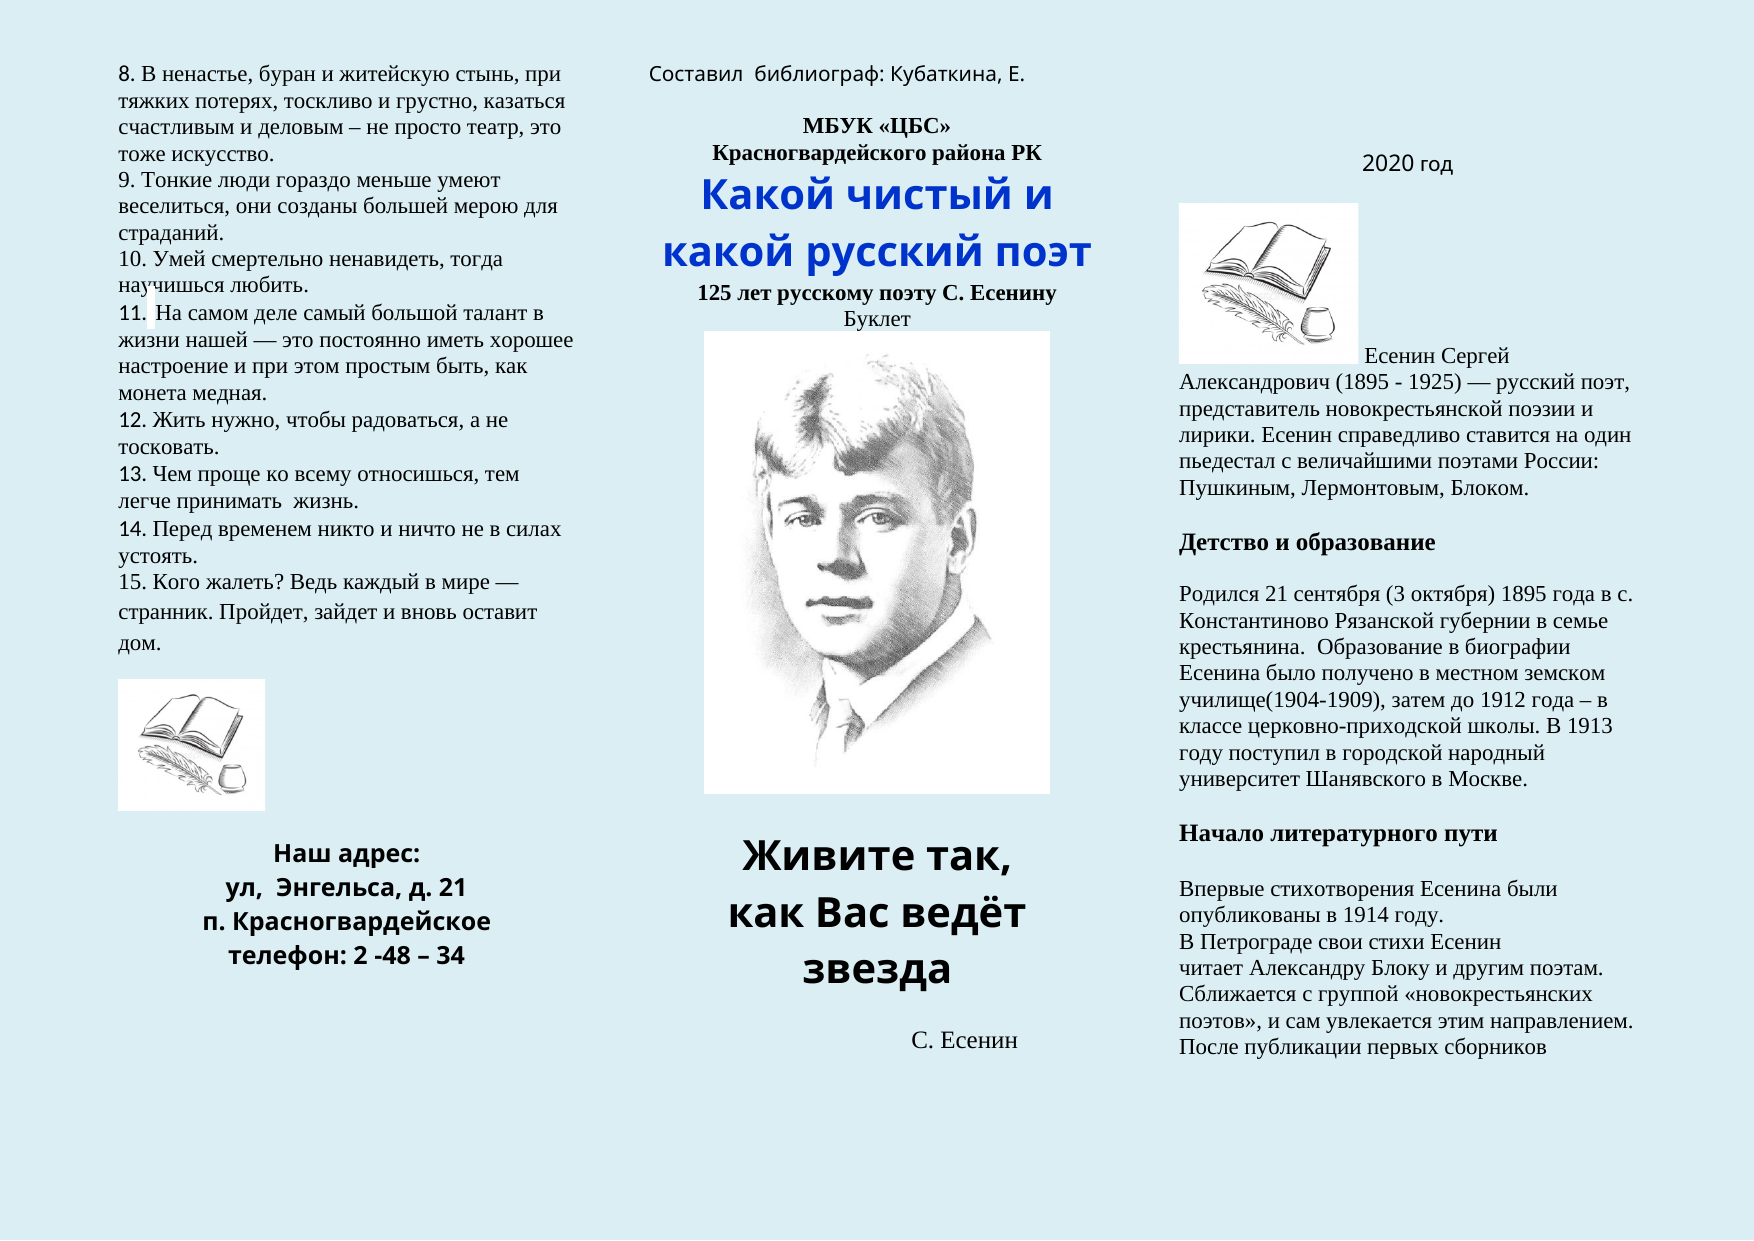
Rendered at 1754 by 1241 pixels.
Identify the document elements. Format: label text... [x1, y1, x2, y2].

text Родился 21 сентября (3 октября) 1895 года в с. Константиново Рязанской губернии в семье крестьянина. Образование в биографии Есенина было получено в местном земском училище(1904-1909), затем до 1912 года – в классе церковно-приходской школы. В 1913 году поступил в городской народный университет Шанявского в Москве. [1179, 580, 1636, 791]
text Красногвардейского района РК [648, 139, 1105, 165]
text п. Красногвардейское [118, 903, 575, 938]
text Какой чистый и какой русский поэт [648, 165, 1105, 279]
text Буклет [648, 305, 1105, 331]
picture [704, 331, 1050, 794]
text С. Есенин [648, 1025, 1105, 1054]
text 14. Перед временем никто и ничто не в силах устоять. [118, 514, 575, 568]
picture [118, 679, 266, 811]
text Составил библиограф: Кубаткина, Е. [648, 59, 1105, 87]
text 2020 год [1179, 147, 1636, 178]
picture [1178, 203, 1359, 364]
text 12. Жить нужно, чтобы радоваться, а не тосковать. [118, 405, 575, 459]
text телефон: 2 -48 – 34 [118, 938, 575, 972]
text 11. На самом деле самый большой талант в жизни нашей — это постоянно иметь хорошее настроение и при этом простым быть, как монета медная. [118, 298, 575, 405]
text 9. Тонкие люди гораздо меньше умеют веселиться, они созданы большей мерою для страданий. [118, 166, 575, 245]
text Впервые стихотворения Есенина были опубликованы в 1914 году. [1179, 875, 1636, 928]
text 8. В ненастье, буран и житейскую стынь, при тяжких потерях, тоскливо и грустно, казаться счастливым и деловым – не просто театр, это тоже искусство. [118, 59, 575, 166]
text 13. Чем проще ко всему относишься, тем легче принимать жизнь. [118, 459, 575, 514]
text ул, Энгельса, д. 21 [118, 869, 575, 903]
text Наш адрес: [118, 835, 575, 869]
text 10. Умей смертельно ненавидеть, тогда научишься любить. [118, 245, 575, 298]
text Живите так, [648, 826, 1105, 883]
text как Вас ведёт звезда [648, 883, 1105, 996]
text Есенин Сергей Александрович (1895 - 1925) — русский поэт, представитель новокрестьянской поэзии и лирики. Есенин справедливо ставится на один пьедестал с величайшими поэтами России: Пушкиным, Лермонтовым, Блоком. [1179, 204, 1636, 500]
text Начало литературного пути [1179, 818, 1636, 846]
text 125 лет русскому поэту С. Есенину [648, 279, 1105, 305]
text 15. Кого жалеть? Ведь каждый в мире — странник. Пройдет, зайдет и вновь оставит дом. [118, 568, 575, 655]
text Детство и образование [1179, 527, 1636, 555]
text МБУК «ЦБС» [648, 112, 1105, 139]
